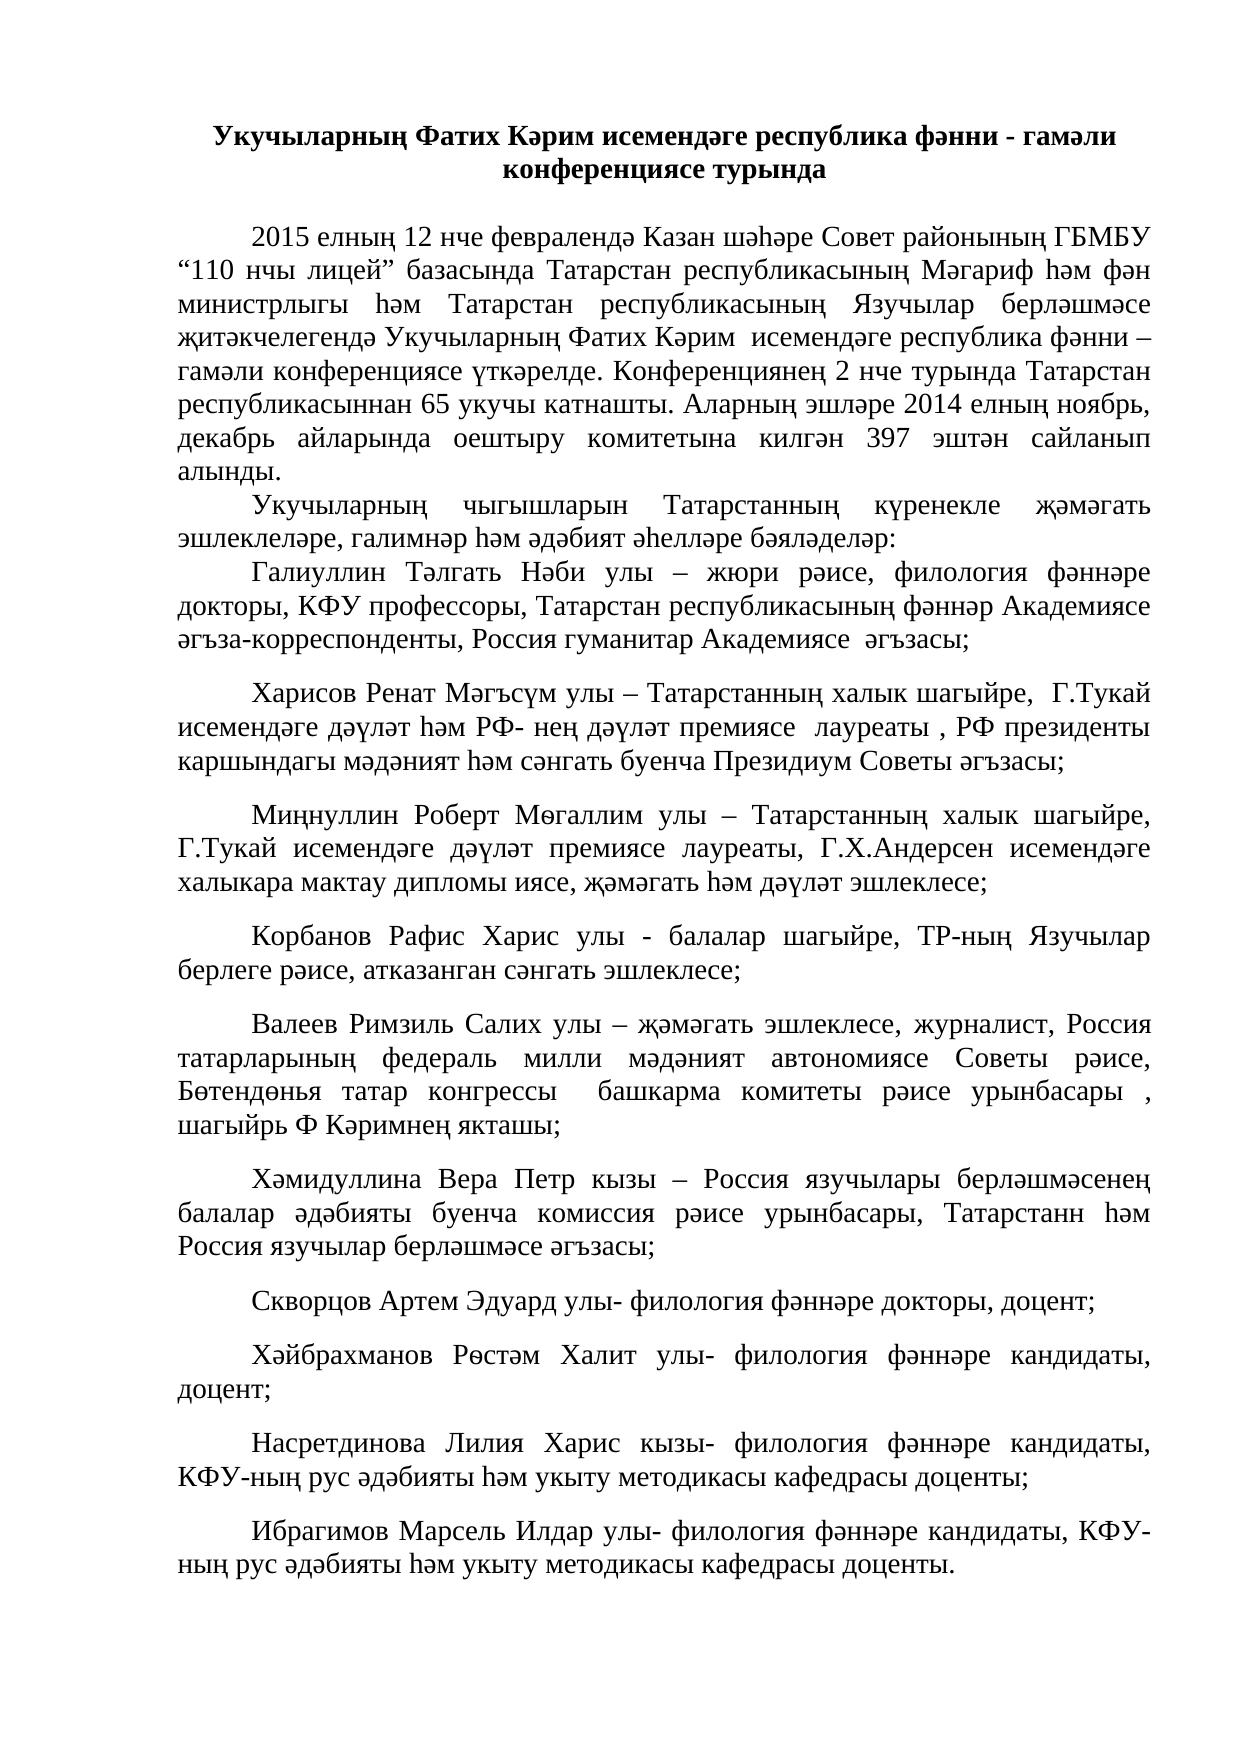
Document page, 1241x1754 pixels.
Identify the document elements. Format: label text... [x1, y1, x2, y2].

text Хәмидуллина Вера Петр кызы – Россия язучылары берләшмәсенең балалар әдәбияты буенча комиссия рәисе урынбасары, Татарстанн һәм Россия язучылар берләшмәсе әгъзасы; [177, 1161, 1152, 1262]
text 2015 елның 12 нче февралендә Казан шәһәре Совет районының ГБМБУ “110 нчы лицей” базасында Татарстан республикасының Мәгариф һәм фән министрлыгы һәм Татарстан республикасының Язучылар берләшмәсе җитәкчелегендә Укучыларның Фатих Кәрим исемендәге республика фәнни –гамәли конференциясе үткәрелде. Конференциянең 2 нче турында Татарстан республикасыннан 65 укучы катнашты. Аларның эшләре 2014 елның ноябрь, декабрь айларында оештыру комитетына килгән 397 эштән сайланып алынды. [177, 219, 1152, 487]
text Скворцов Артем Эдуард улы- филология фәннәре докторы, доцент; [177, 1283, 1152, 1316]
text Корбанов Рафис Харис улы - балалар шагыйре, ТР-ның Язучылар берлеге рәисе, атказанган сәнгать эшлеклесе; [177, 918, 1152, 986]
text Укучыларның Фатих Кәрим исемендәге республика фәнни - гамәли конференциясе турында [177, 118, 1152, 185]
text Насретдинова Лилия Харис кызы- филология фәннәре кандидаты, КФУ-ның рус әдәбияты һәм укыту методикасы кафедрасы доценты; [177, 1425, 1152, 1492]
text Харисов Ренат Мәгъсүм улы – Татарстанның халык шагыйре, Г.Тукай исемендәге дәүләт һәм РФ- нең дәүләт премиясе лауреаты , РФ президенты каршындагы мәдәният һәм сәнгать буенча Президиум Советы әгъзасы; [177, 676, 1152, 776]
text Хәйбрахманов Рѳстәм Халит улы- филология фәннәре кандидаты, доцент; [177, 1337, 1152, 1404]
text Галиуллин Тәлгать Нәби улы – жюри рәисе, филология фәннәре докторы, КФУ профессоры, Татарстан республикасының фәннәр Академиясе әгъза-корреспонденты, Россия гуманитар Академиясе әгъзасы; [177, 554, 1152, 655]
text Валеев Римзиль Салих улы – җәмәгать эшлеклесе, журналист, Россия татарларының федераль милли мәдәният автономиясе Советы рәисе, Бөтендөнья татар конгрессы башкарма комитеты рәисе урынбасары , шагыйрь Ф Кәримнең якташы; [177, 1006, 1152, 1141]
text Миңнуллин Роберт Мѳгаллим улы – Татарстанның халык шагыйре, Г.Тукай исемендәге дәүләт премиясе лауреаты, Г.Х.Андерсен исемендәге халыкара мактау дипломы иясе, җәмәгать һәм дәүләт эшлеклесе; [177, 797, 1152, 898]
text Ибрагимов Марсель Илдар улы- филология фәннәре кандидаты, КФУ-ның рус әдәбияты һәм укыту методикасы кафедрасы доценты. [177, 1513, 1152, 1580]
text Укучыларның чыгышларын Татарстанның күренекле җәмәгать эшлеклеләре, галимнәр һәм әдәбият әһелләре бәяләделәр: [177, 487, 1152, 554]
